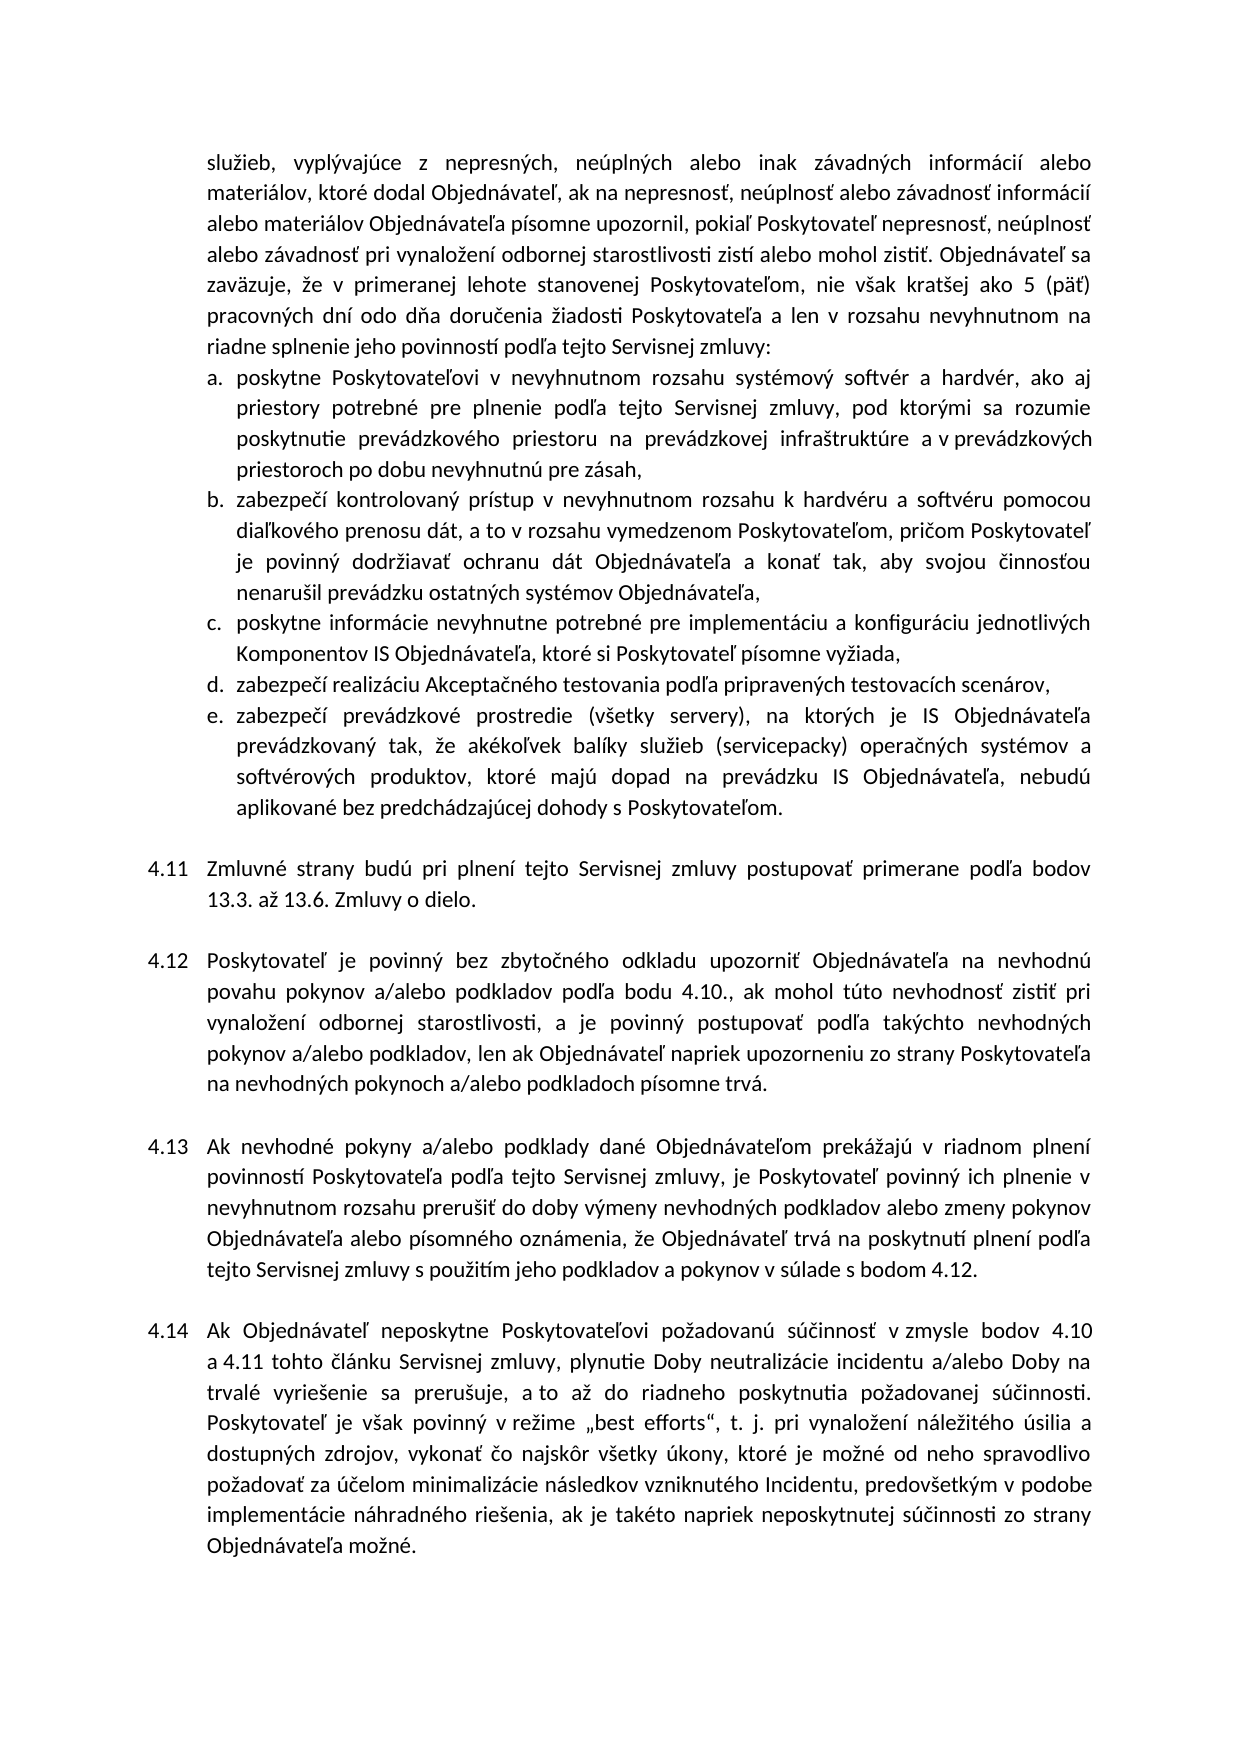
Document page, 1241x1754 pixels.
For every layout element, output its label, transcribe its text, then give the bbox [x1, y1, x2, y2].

list Zmluvné strany budú pri plnení tejto Servisnej zmluvy postupovať primerane podľa bodov 13.3. až 13.6. Zmluvy o dielo. [148, 854, 1093, 913]
list poskytne Poskytovateľovi v nevyhnutnom rozsahu systémový softvér a hardvér, ako aj priestory potrebné pre plnenie podľa tejto Servisnej zmluvy, pod ktorými sa rozumie poskytnutie prevádzkového priestoru na prevádzkovej infraštruktúre a v prevádzkových priestoroch po dobu nevyhnutnú pre zásah, [207, 363, 1093, 483]
list zabezpečí kontrolovaný prístup v nevyhnutnom rozsahu k hardvéru a softvéru pomocou diaľkového prenosu dát, a to v rozsahu vymedzenom Poskytovateľom, pričom Poskytovateľ je povinný dodržiavať ochranu dát Objednávateľa a konať tak, aby svojou činnosťou nenarušil prevádzku ostatných systémov Objednávateľa, [207, 486, 1093, 606]
list Ak Objednávateľ neposkytne Poskytovateľovi požadovanú súčinnosť v zmysle bodov 4.10 a 4.11 tohto článku Servisnej zmluvy, plynutie Doby neutralizácie incidentu a/alebo Doby na trvalé vyriešenie sa prerušuje, a to až do riadneho poskytnutia požadovanej súčinnosti. Poskytovateľ je však povinný v režime „best efforts“, t. j. pri vynaložení náležitého úsilia a dostupných zdrojov, vykonať čo najskôr všetky úkony, ktoré je možné od neho spravodlivo požadovať za účelom minimalizácie následkov vzniknutého Incidentu, predovšetkým v podobe implementácie náhradného riešenia, ak je takéto napriek neposkytnutej súčinnosti zo strany Objednávateľa možné. [148, 1316, 1093, 1559]
list zabezpečí realizáciu Akceptačného testovania podľa pripravených testovacích scenárov, [207, 670, 1093, 698]
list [148, 148, 1093, 360]
list Ak nevhodné pokyny a/alebo podklady dané Objednávateľom prekážajú v riadnom plnení povinností Poskytovateľa podľa tejto Servisnej zmluvy, je Poskytovateľ povinný ich plnenie v nevyhnutnom rozsahu prerušiť do doby výmeny nevhodných podkladov alebo zmeny pokynov Objednávateľa alebo písomného oznámenia, že Objednávateľ trvá na poskytnutí plnení podľa tejto Servisnej zmluvy s použitím jeho podkladov a pokynov v súlade s bodom 4.12. [148, 1132, 1093, 1283]
list Poskytovateľ je povinný bez zbytočného odkladu upozorniť Objednávateľa na nevhodnú povahu pokynov a/alebo podkladov podľa bodu 4.10., ak mohol túto nevhodnosť zistiť pri vynaložení odbornej starostlivosti, a je povinný postupovať podľa takýchto nevhodných pokynov a/alebo podkladov, len ak Objednávateľ napriek upozorneniu zo strany Poskytovateľa na nevhodných pokynoch a/alebo podkladoch písomne trvá. [148, 947, 1093, 1097]
list zabezpečí prevádzkové prostredie (všetky servery), na ktorých je IS Objednávateľa prevádzkovaný tak, že akékoľvek balíky služieb (servicepacky) operačných systémov a softvérových produktov, ktoré majú dopad na prevádzku IS Objednávateľa, nebudú aplikované bez predchádzajúcej dohody s Poskytovateľom. [207, 701, 1093, 821]
list poskytne informácie nevyhnutne potrebné pre implementáciu a konfiguráciu jednotlivých Komponentov IS Objednávateľa, ktoré si Poskytovateľ písomne vyžiada, [207, 608, 1093, 667]
